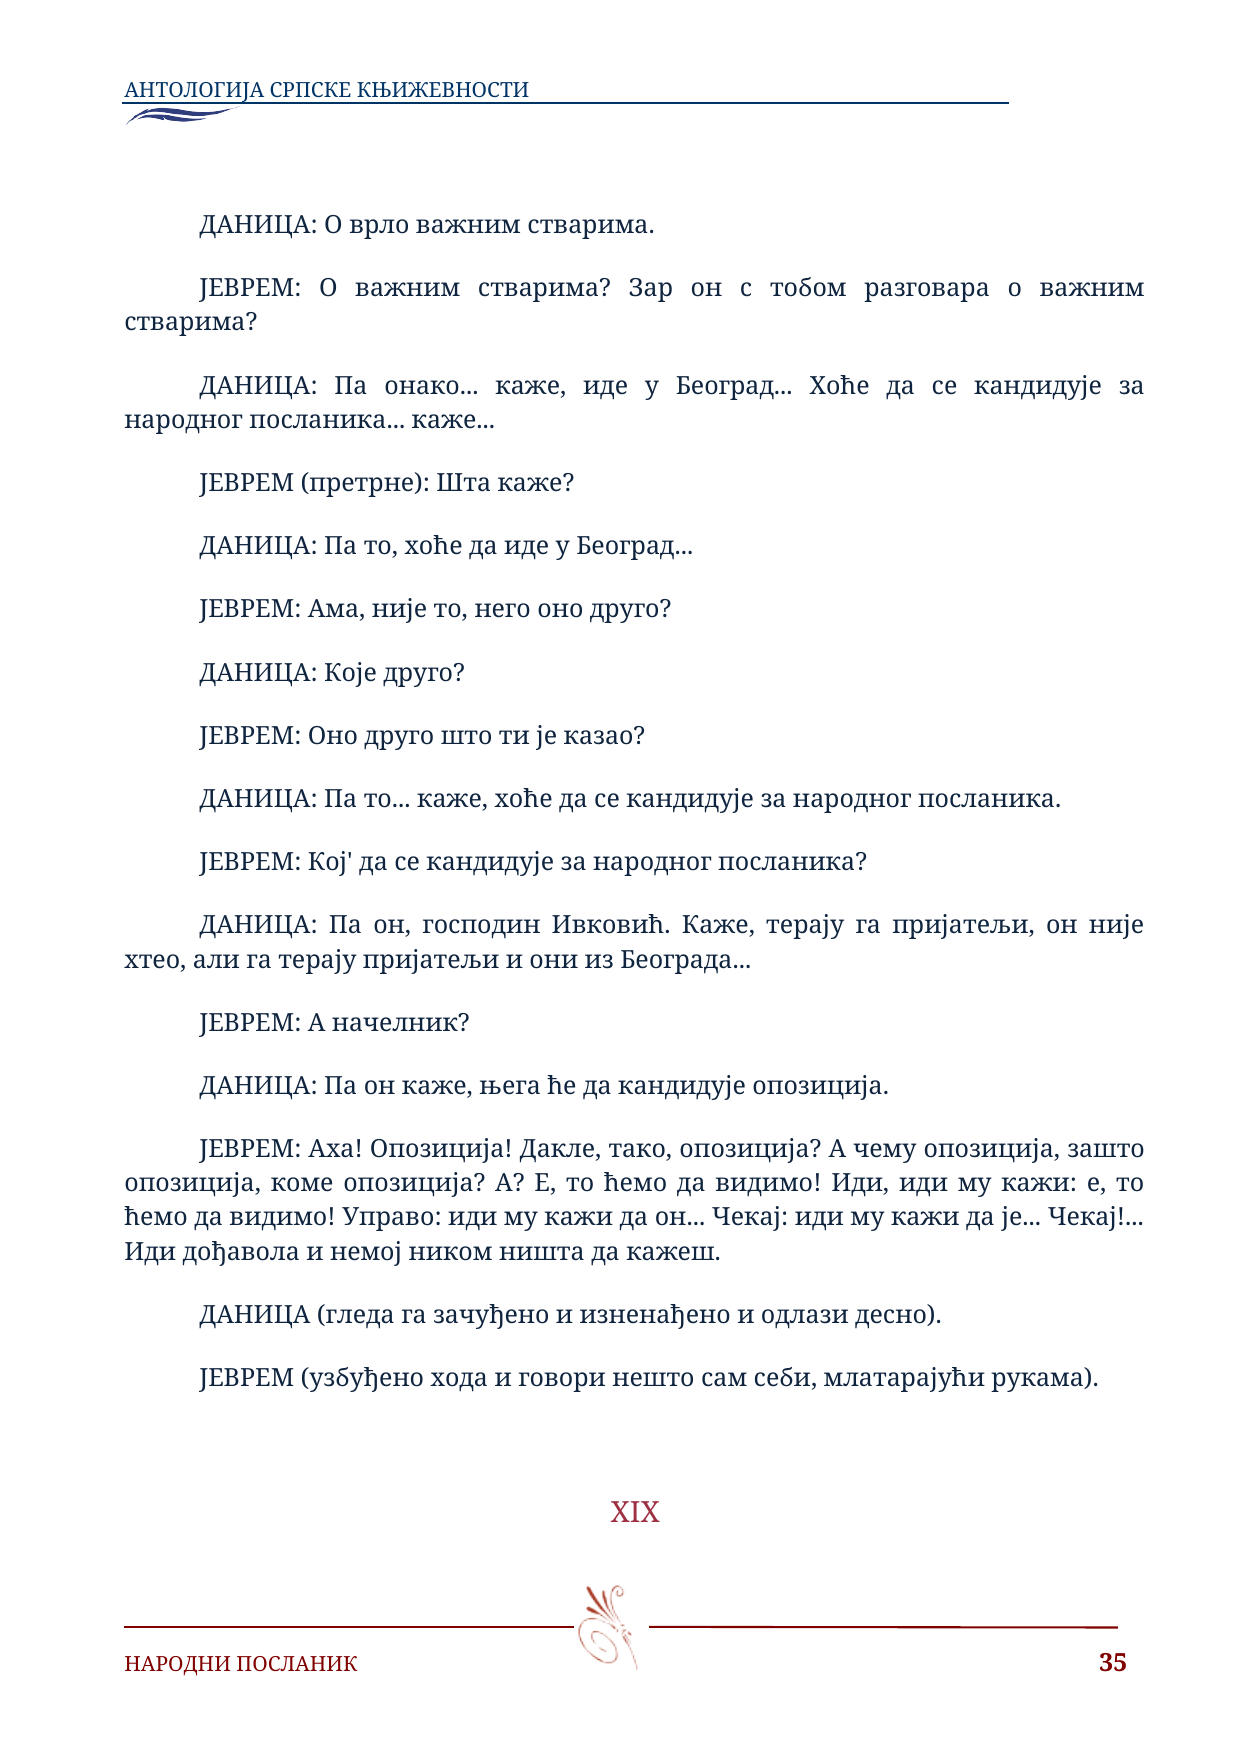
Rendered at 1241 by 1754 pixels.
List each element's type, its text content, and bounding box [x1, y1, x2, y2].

text ДАНИЦА: Па он, господин Ивковић. Каже, терају га пријатељи, он није хтео, али га терају пријатељи и они из Београда... [124, 907, 1146, 975]
text ЈЕВРЕМ: Оно друго што ти је казао? [124, 717, 1146, 752]
text ДАНИЦА: Па то... каже, хоће да се кандидује за народног посланика. [124, 781, 1146, 815]
text ЈЕВРЕМ: Ама, није то, него оно друго? [124, 591, 1146, 625]
text XIX [124, 1492, 1146, 1531]
text ДАНИЦА: Па то, хоће да иде у Београд... [124, 528, 1146, 562]
text ДАНИЦА: Које друго? [124, 654, 1146, 688]
text ДАНИЦА (гледа га зачуђено и изненађено и одлази десно). [124, 1296, 1146, 1330]
text ЈЕВРЕМ: А начелник? [124, 1004, 1146, 1038]
text ЈЕВРЕМ: Кој' да се кандидује за народног посланика? [124, 844, 1146, 878]
text ЈЕВРЕМ: Аха! Опозиција! Дакле, тако, опозиција? А чему опозиција, зашто опозиција, коме опозиција? А? Е, то ћемо да видимо! Иди, иди му кажи: е, то ћемо да видимо! Управо: иди му кажи да он... Чекај: иди му кажи да је... Чекај!... Иди дођавола и немој ником ништа да кажеш. [124, 1131, 1146, 1267]
text ЈЕВРЕМ (узбуђено хода и говори нешто сам себи, млатарајући рукама). [124, 1359, 1146, 1394]
text ДАНИЦА: О врло важним стварима. [124, 207, 1146, 241]
text ЈЕВРЕМ: О важним стварима? Зар он с тобом разговара о важним стварима? [124, 270, 1146, 338]
text ДАНИЦА: Па онако... каже, иде у Београд... Хоће да се кандидује за народног посланика... каже... [124, 367, 1146, 435]
text ДАНИЦА: Па он каже, њега ће да кандидује опозиција. [124, 1068, 1146, 1102]
text ЈЕВРЕМ (претрне): Шта каже? [124, 464, 1146, 499]
